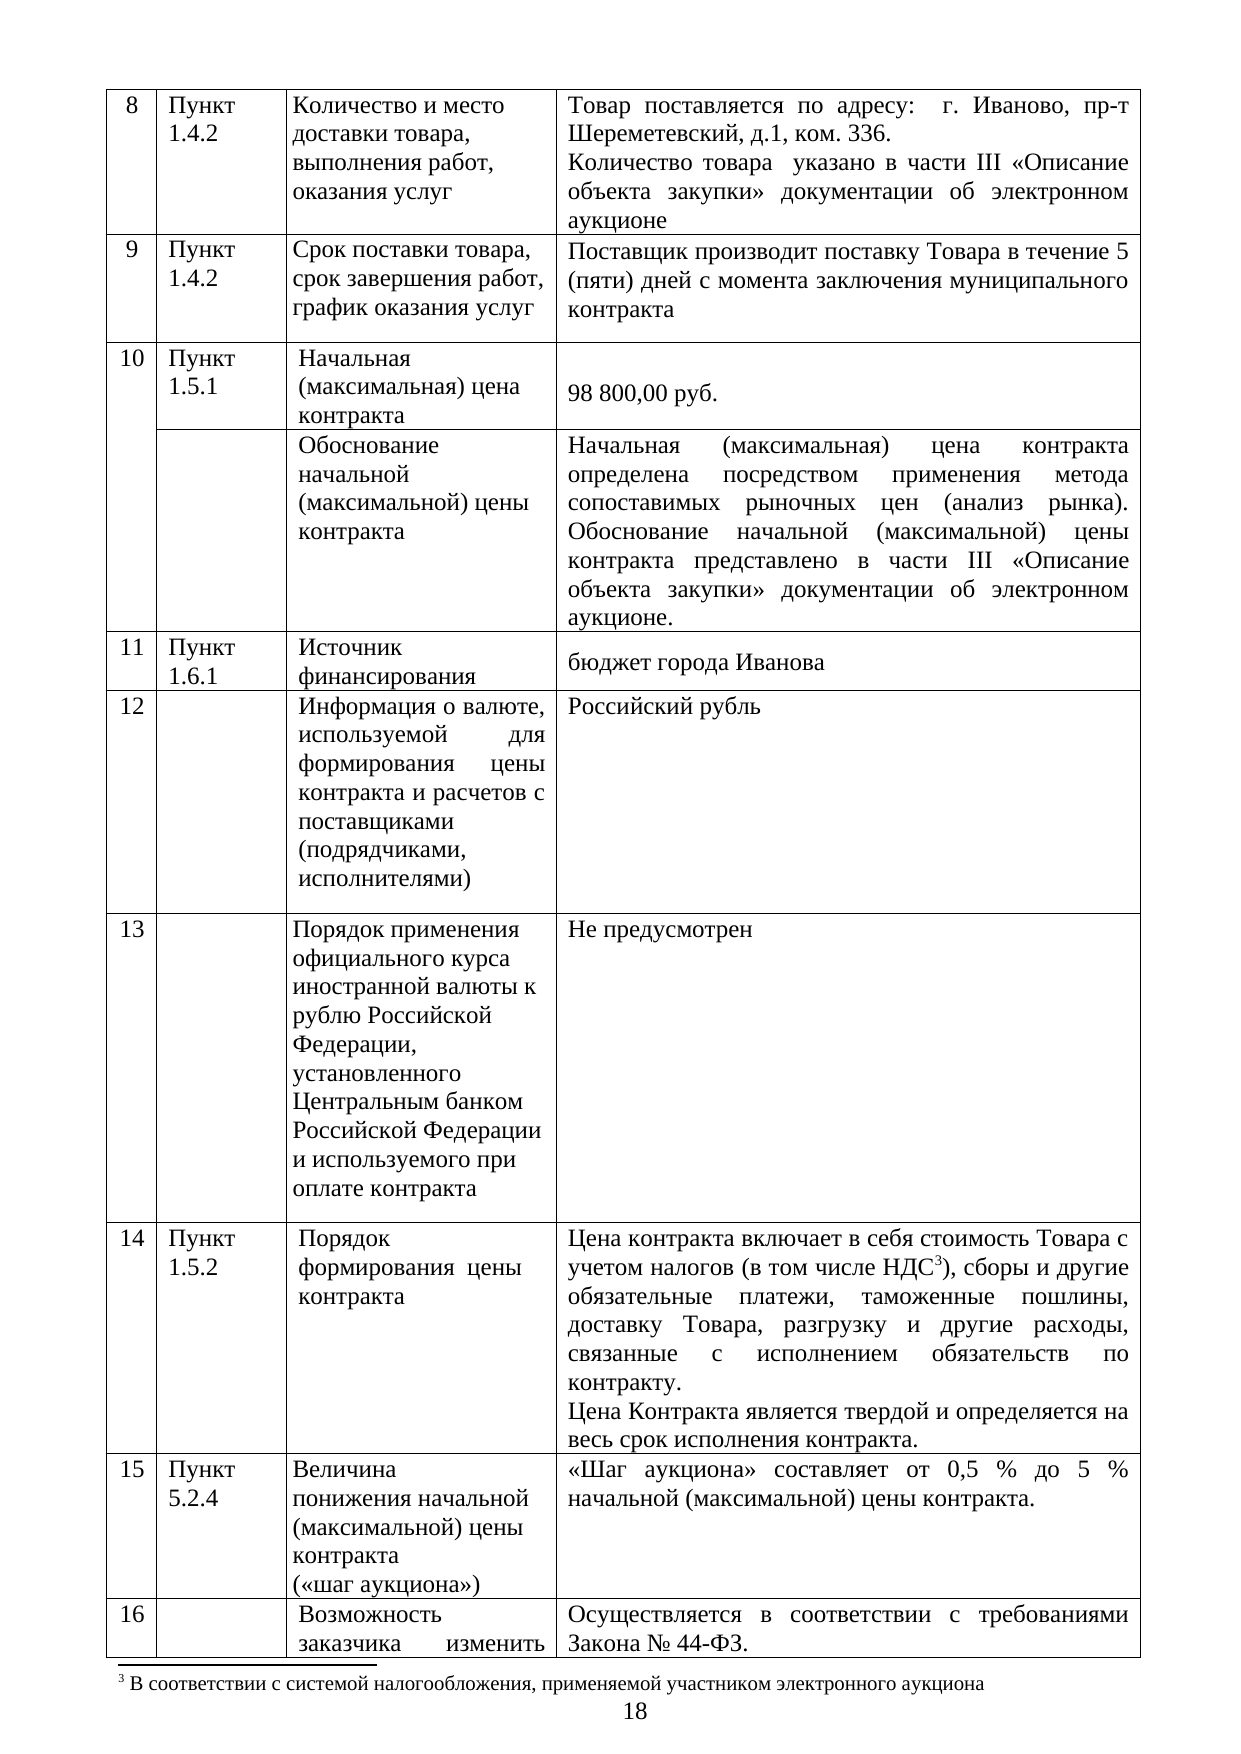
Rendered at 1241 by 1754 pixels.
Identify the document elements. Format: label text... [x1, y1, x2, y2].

table_cell 8 [107, 90, 156, 233]
table_cell 98 800,00 руб. [557, 343, 1140, 429]
table_cell Обоснование начальной (максимальной) цены контракта [287, 430, 556, 631]
table_cell 12 [107, 691, 156, 913]
table_cell Порядок формирования цены контракта [287, 1223, 556, 1453]
table_cell 15 [107, 1454, 156, 1598]
table_cell Пункт 1.4.2 [157, 90, 286, 233]
table_cell Источник финансирования [287, 632, 556, 690]
table_cell Не предусмотрен [557, 914, 1140, 1222]
table_cell [157, 1599, 286, 1657]
table_cell 9 [107, 235, 156, 342]
table_cell Срок поставки товара, срок завершения работ, график оказания услуг [287, 235, 556, 342]
table_cell Поставщик производит поставку Товара в течение 5 (пяти) дней с момента заключения муниципального контракта [557, 235, 1140, 342]
table_cell Цена контракта включает в себя стоимость Товара с учетом налогов (в том числе НДС), сборы и другие обязательные платежи, таможенные пошлины, доставку Товара, разгрузку и другие расходы, связанные с исполнением обязательств по контракту. Цена Контракта является твердой и определяется на весь срок исполнения контракта. [557, 1223, 1140, 1453]
table_cell 11 [107, 632, 156, 690]
table_cell 16 [107, 1599, 156, 1657]
table_cell 13 [107, 914, 156, 1222]
table_cell 14 [107, 1223, 156, 1453]
table_cell Пункт 1.4.2 [157, 235, 286, 342]
table_cell Информация о валюте, используемой для формирования цены контракта и расчетов с поставщиками (подрядчиками, исполнителями) [287, 691, 556, 913]
table_cell российский рубль [557, 691, 1140, 913]
table_cell Пункт 1.6.1 [157, 632, 286, 690]
table_cell Пункт 1.5.1 [157, 343, 286, 429]
table_cell 10 [107, 343, 156, 631]
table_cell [287, 1599, 556, 1657]
table_cell бюджет города Иванова [557, 632, 1140, 690]
table_cell [157, 691, 286, 913]
table_cell Товар поставляется по адресу: г. Иваново, пр-т Шереметевский, д.1, ком. 336. Количество товара указано в части ІІІ «Описание объекта закупки» документации об электронном аукционе [557, 90, 1140, 233]
table_cell Величина понижения начальной (максимальной) цены контракта («шаг аукциона») [287, 1454, 556, 1598]
table_cell Начальная (максимальная) цена контракта [287, 343, 556, 429]
table_cell Пункт 1.5.2 [157, 1223, 286, 1453]
table_cell [157, 914, 286, 1222]
table_cell Порядок применения официального курса иностранной валюты к рублю Российской Федерации, установленного Центральным банком Российской Федерации и используемого при оплате контракта [287, 914, 556, 1222]
table_cell Пункт 5.2.4 [157, 1454, 286, 1598]
table_cell «Шаг аукциона» составляет от 0,5 % до 5 % начальной (максимальной) цены контракта. [557, 1454, 1140, 1598]
table_cell Количество и место доставки товара, выполнения работ, оказания услуг [287, 90, 556, 233]
table_cell Начальная (максимальная) цена контракта определена посредством применения метода сопоставимых рыночных цен (анализ рынка). Обоснование начальной (максимальной) цены контракта представлено в части III «Описание объекта закупки» документации об электронном аукционе. [557, 430, 1140, 631]
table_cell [557, 1599, 1140, 1657]
table_cell [157, 430, 286, 631]
